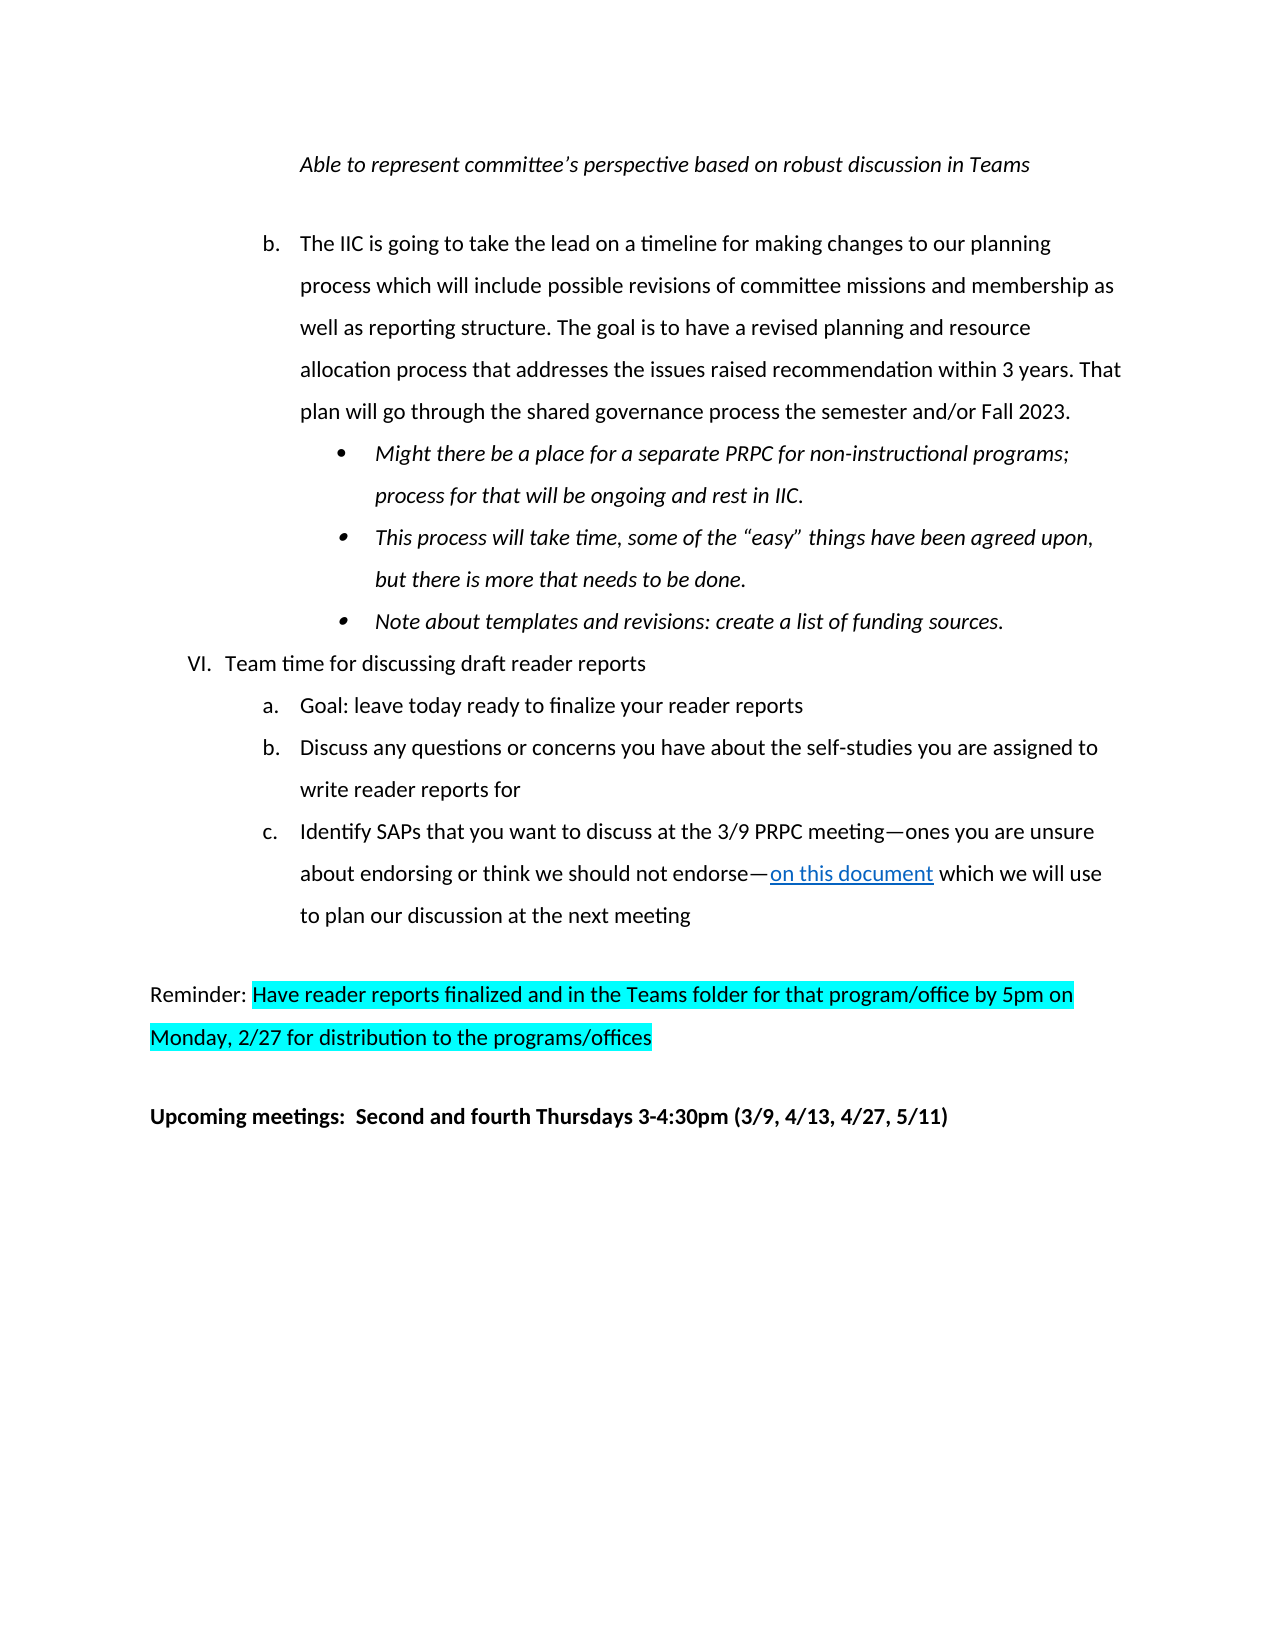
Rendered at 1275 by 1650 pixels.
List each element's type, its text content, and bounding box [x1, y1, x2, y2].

text Able to represent committee’s perspective based on robust discussion in Teams [300, 150, 1125, 178]
text Upcoming meetings: Second and fourth Thursdays 3-4:30pm (3/9, 4/13, 4/27, 5/11) [150, 1102, 1125, 1130]
list The IIC is going to take the lead on a timeline for making changes to our planning process which will include possible revisions of committee missions and membership as well as reporting structure. The goal is to have a revised planning and resource allocation process that addresses the issues raised recommendation within 3 years. That plan will go through the shared governance process the semester and/or Fall 2023. [262, 229, 1125, 425]
text Reminder: Have reader reports finalized and in the Teams folder for that program/office by 5pm on Monday, 2/27 for distribution to the programs/offices [150, 981, 1125, 1051]
list This process will take time, some of the “easy” things have been agreed upon, but there is more that needs to be done. [337, 523, 1125, 593]
list Identify SAPs that you want to discuss at the 3/9 PRPC meeting—ones you are unsure about endorsing or think we should not endorse—on this document which we will use to plan our discussion at the next meeting [262, 817, 1125, 929]
list Discuss any questions or concerns you have about the self-studies you are assigned to write reader reports for [262, 733, 1125, 803]
list Might there be a place for a separate PRPC for non-instructional programs; process for that will be ongoing and rest in IIC. [337, 439, 1125, 509]
list Note about templates and revisions: create a list of funding sources. [337, 607, 1125, 635]
list Team time for discussing draft reader reports [187, 649, 1125, 677]
list Goal: leave today ready to finalize your reader reports [262, 691, 1125, 719]
